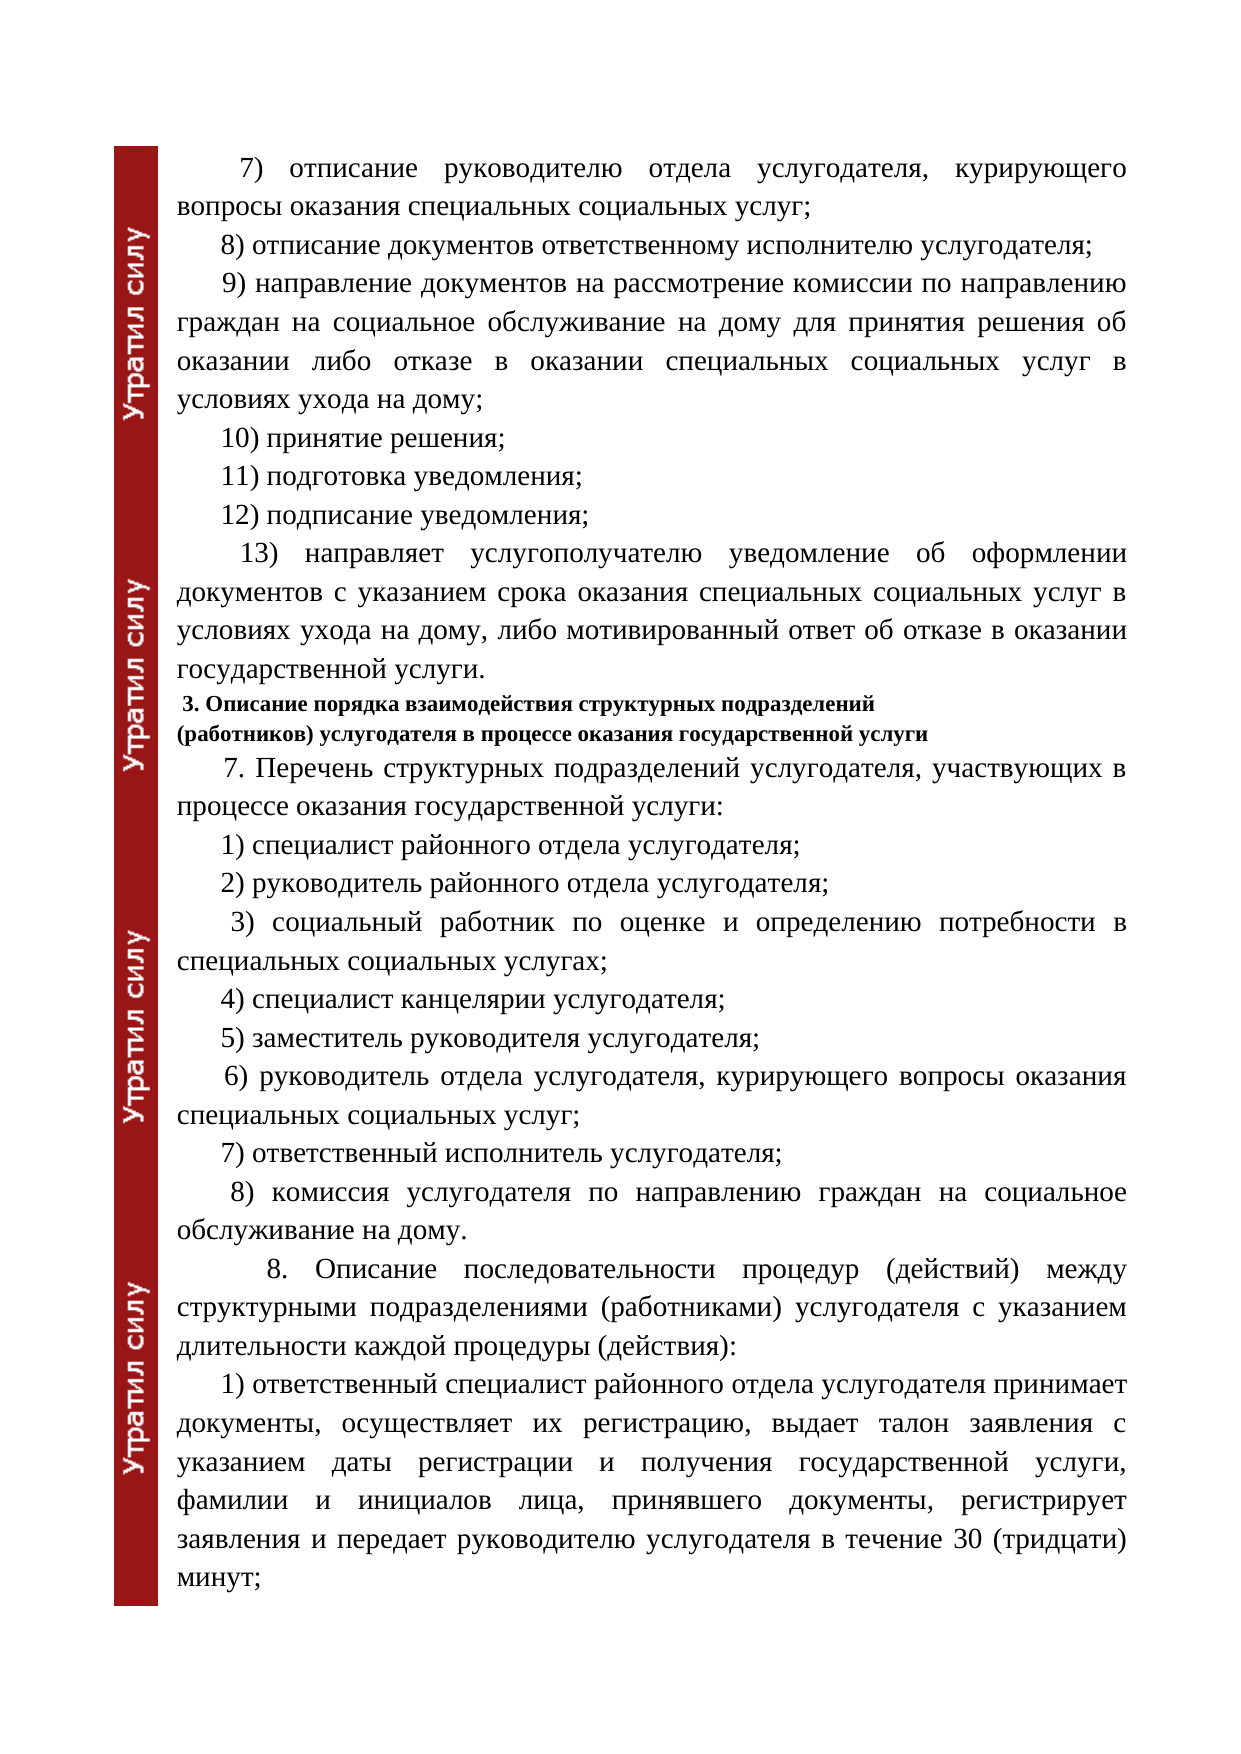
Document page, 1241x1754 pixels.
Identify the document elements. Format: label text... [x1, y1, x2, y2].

picture [114, 146, 158, 150]
picture [114, 1593, 158, 1606]
text 11) подготовка уведомления; [112, 458, 1128, 492]
picture [114, 492, 158, 497]
picture [114, 822, 158, 827]
text 1) ответственный специалист районного отдела услугодателя принимает документы, осуществляет их регистрацию, выдает талон заявления с указанием даты регистрации и получения государственной услуги, фамилии и инициалов лица, принявшего документы, регистрирует заявления и передает руководителю услугодателя в течение 30 (тридцати) минут; [112, 1367, 1128, 1593]
picture [114, 1130, 158, 1135]
text 5) заместитель руководителя услугодателя; [112, 1020, 1128, 1053]
text 1) специалист районного отдела услугодателя; [112, 827, 1128, 861]
text 4) специалист канцелярии услугодателя; [112, 981, 1128, 1015]
picture [114, 1362, 158, 1367]
picture [114, 1246, 158, 1251]
text 8) отписание документов ответственному исполнителю услугодателя; [112, 227, 1128, 261]
picture [114, 415, 158, 420]
picture [114, 861, 158, 866]
text 3) социальный работник по оценке и определению потребности в специальных социальных услугах; [112, 904, 1128, 976]
picture [114, 222, 158, 227]
picture [114, 1053, 158, 1058]
picture [114, 684, 158, 689]
picture [114, 976, 158, 981]
text 2) руководитель районного отдела услугодателя; [112, 866, 1128, 899]
text 8. Описание последовательности процедур (действий) между структурными подразделениями (работниками) услугодателя с указанием длительности каждой процедуры (действия): [112, 1251, 1128, 1362]
text 3. Описание порядка взаимодействия структурных подразделений (работников) услугодателя в процессе оказания государственной услуги [112, 689, 1128, 746]
text 6) руководитель отдела услугодателя, курирующего вопросы оказания специальных социальных услуг; [112, 1058, 1128, 1130]
text 7) отписание руководителю отдела услугодателя, курирующего вопросы оказания специальных социальных услуг; [112, 150, 1128, 222]
picture [114, 530, 158, 535]
picture [114, 746, 158, 750]
text 10) принятие решения; [112, 420, 1128, 453]
picture [114, 1169, 158, 1174]
text 7. Перечень структурных подразделений услугодателя, участвующих в процессе оказания государственной услуги: [112, 750, 1128, 822]
text 7) ответственный исполнитель услугодателя; [112, 1135, 1128, 1169]
picture [114, 899, 158, 904]
text 13) направляет услугополучателю уведомление об оформлении документов с указанием срока оказания специальных социальных услуг в условиях ухода на дому, либо мотивированный ответ об отказе в оказании государственной услуги. [112, 535, 1128, 684]
picture [114, 453, 158, 458]
picture [114, 261, 158, 266]
text 12) подписание уведомления; [112, 497, 1128, 530]
text 8) комиссия услугодателя по направлению граждан на социальное обслуживание на дому. [112, 1174, 1128, 1246]
picture [114, 1015, 158, 1020]
text 9) направление документов на рассмотрение комиссии по направлению граждан на социальное обслуживание на дому для принятия решения об оказании либо отказе в оказании специальных социальных услуг в условиях ухода на дому; [112, 266, 1128, 415]
